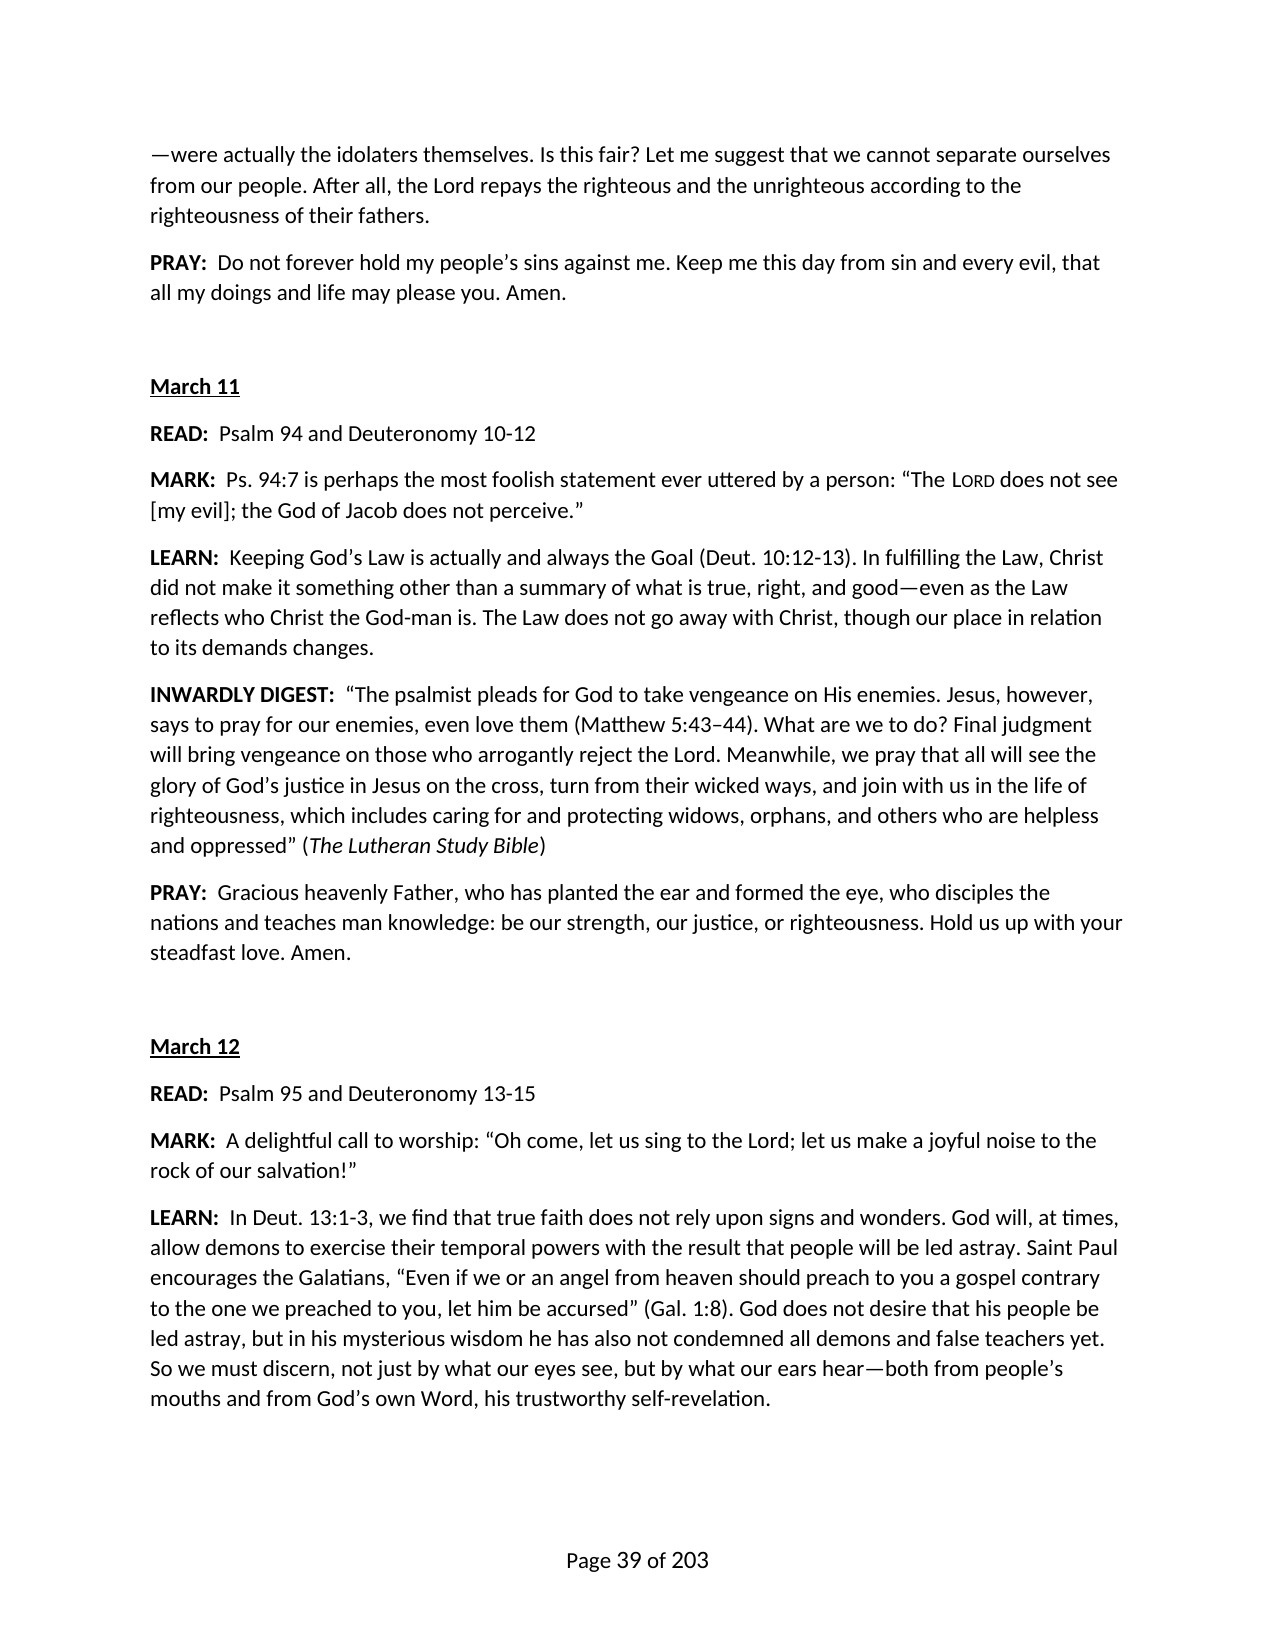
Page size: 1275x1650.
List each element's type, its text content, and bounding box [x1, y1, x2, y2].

text MARK: A delightful call to worship: “Oh come, let us sing to the Lord; let us make a joyful noise to the rock of our salvation!” [150, 1126, 1125, 1184]
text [150, 141, 1125, 229]
text March 11 [150, 372, 1125, 400]
text March 12 [150, 1032, 1125, 1060]
text READ: Psalm 95 and Deuteronomy 13-15 [150, 1079, 1125, 1107]
text PRAY: Gracious heavenly Father, who has planted the ear and formed the eye, who disciples the nations and teaches man knowledge: be our strength, our justice, or righteousness. Hold us up with your steadfast love. Amen. [150, 878, 1125, 967]
text PRAY: Do not forever hold my people’s sins against me. Keep me this day from sin and every evil, that all my doings and life may please you. Amen. [150, 248, 1125, 306]
text LEARN: In Deut. 13:1-3, we find that true faith does not rely upon signs and wonders. God will, at times, allow demons to exercise their temporal powers with the result that people will be led astray. Saint Paul encourages the Galatians, “Even if we or an angel from heaven should preach to you a gospel contrary to the one we preached to you, let him be accursed” (Gal. 1:8). God does not desire that his people be led astray, but in his mysterious wisdom he has also not condemned all demons and false teachers yet. So we must discern, not just by what our eyes see, but by what our ears hear—both from people’s mouths and from God’s own Word, his trustworthy self-revelation. [150, 1203, 1125, 1412]
text READ: Psalm 94 and Deuteronomy 10-12 [150, 419, 1125, 447]
text LEARN: Keeping God’s Law is actually and always the Goal (Deut. 10:12-13). In fulfilling the Law, Christ did not make it something other than a summary of what is true, right, and good—even as the Law reflects who Christ the God-man is. The Law does not go away with Christ, though our place in relation to its demands changes. [150, 543, 1125, 661]
text MARK: Ps. 94:7 is perhaps the most foolish statement ever uttered by a person: “The Lord does not see [my evil]; the God of Jacob does not perceive.” [150, 466, 1125, 524]
text INWARDLY DIGEST: “The psalmist pleads for God to take vengeance on His enemies. Jesus, however, says to pray for our enemies, even love them (Matthew 5:43–44). What are we to do? Final judgment will bring vengeance on those who arrogantly reject the Lord. Meanwhile, we pray that all will see the glory of God’s justice in Jesus on the cross, turn from their wicked ways, and join with us in the life of righteousness, which includes caring for and protecting widows, orphans, and others who are helpless and oppressed” (The Lutheran Study Bible) [150, 680, 1125, 859]
